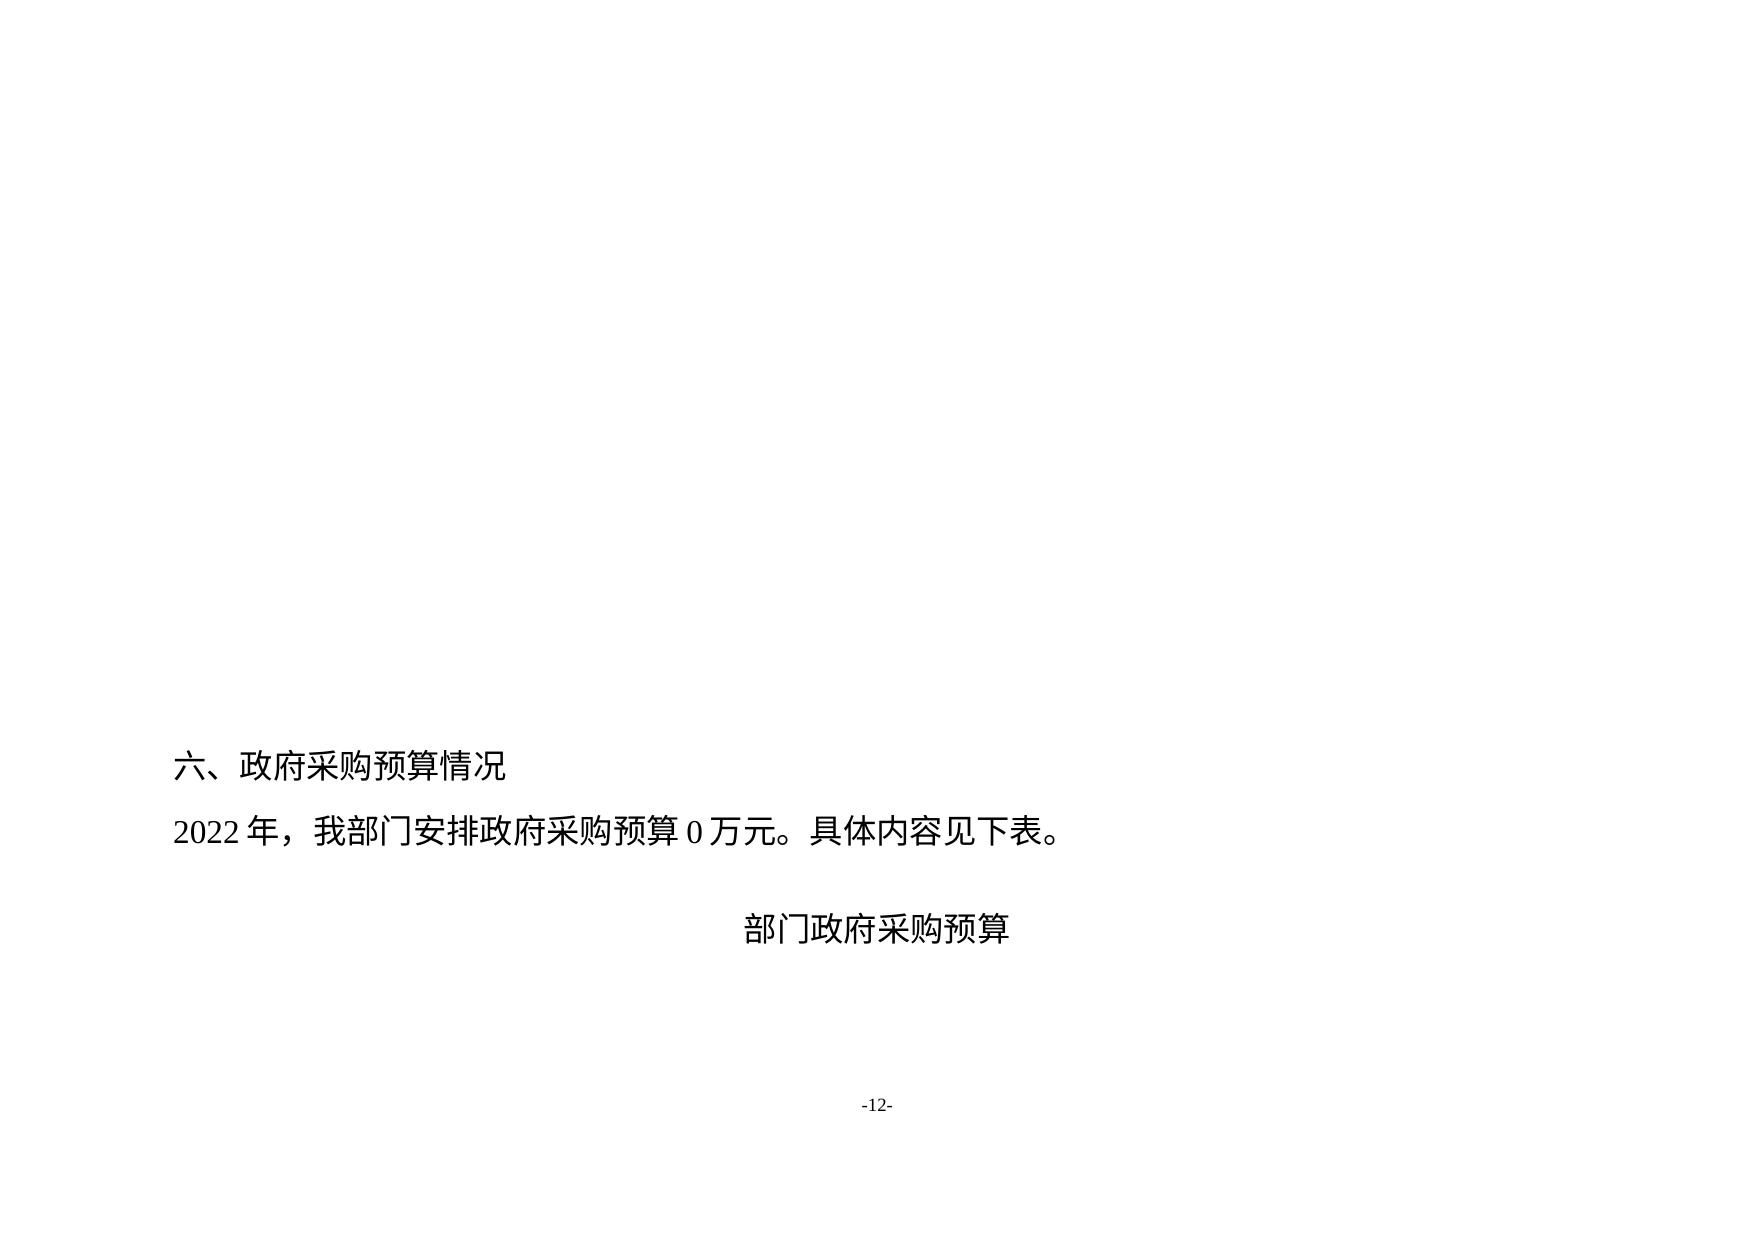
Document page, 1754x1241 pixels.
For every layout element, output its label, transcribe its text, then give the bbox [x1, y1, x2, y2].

text 六、政府采购预算情况 [106, 731, 1648, 796]
text 2022年，我部门安排政府采购预算0万元。具体内容见下表。 [106, 796, 1648, 861]
text 部门政府采购预算 [106, 894, 1648, 959]
